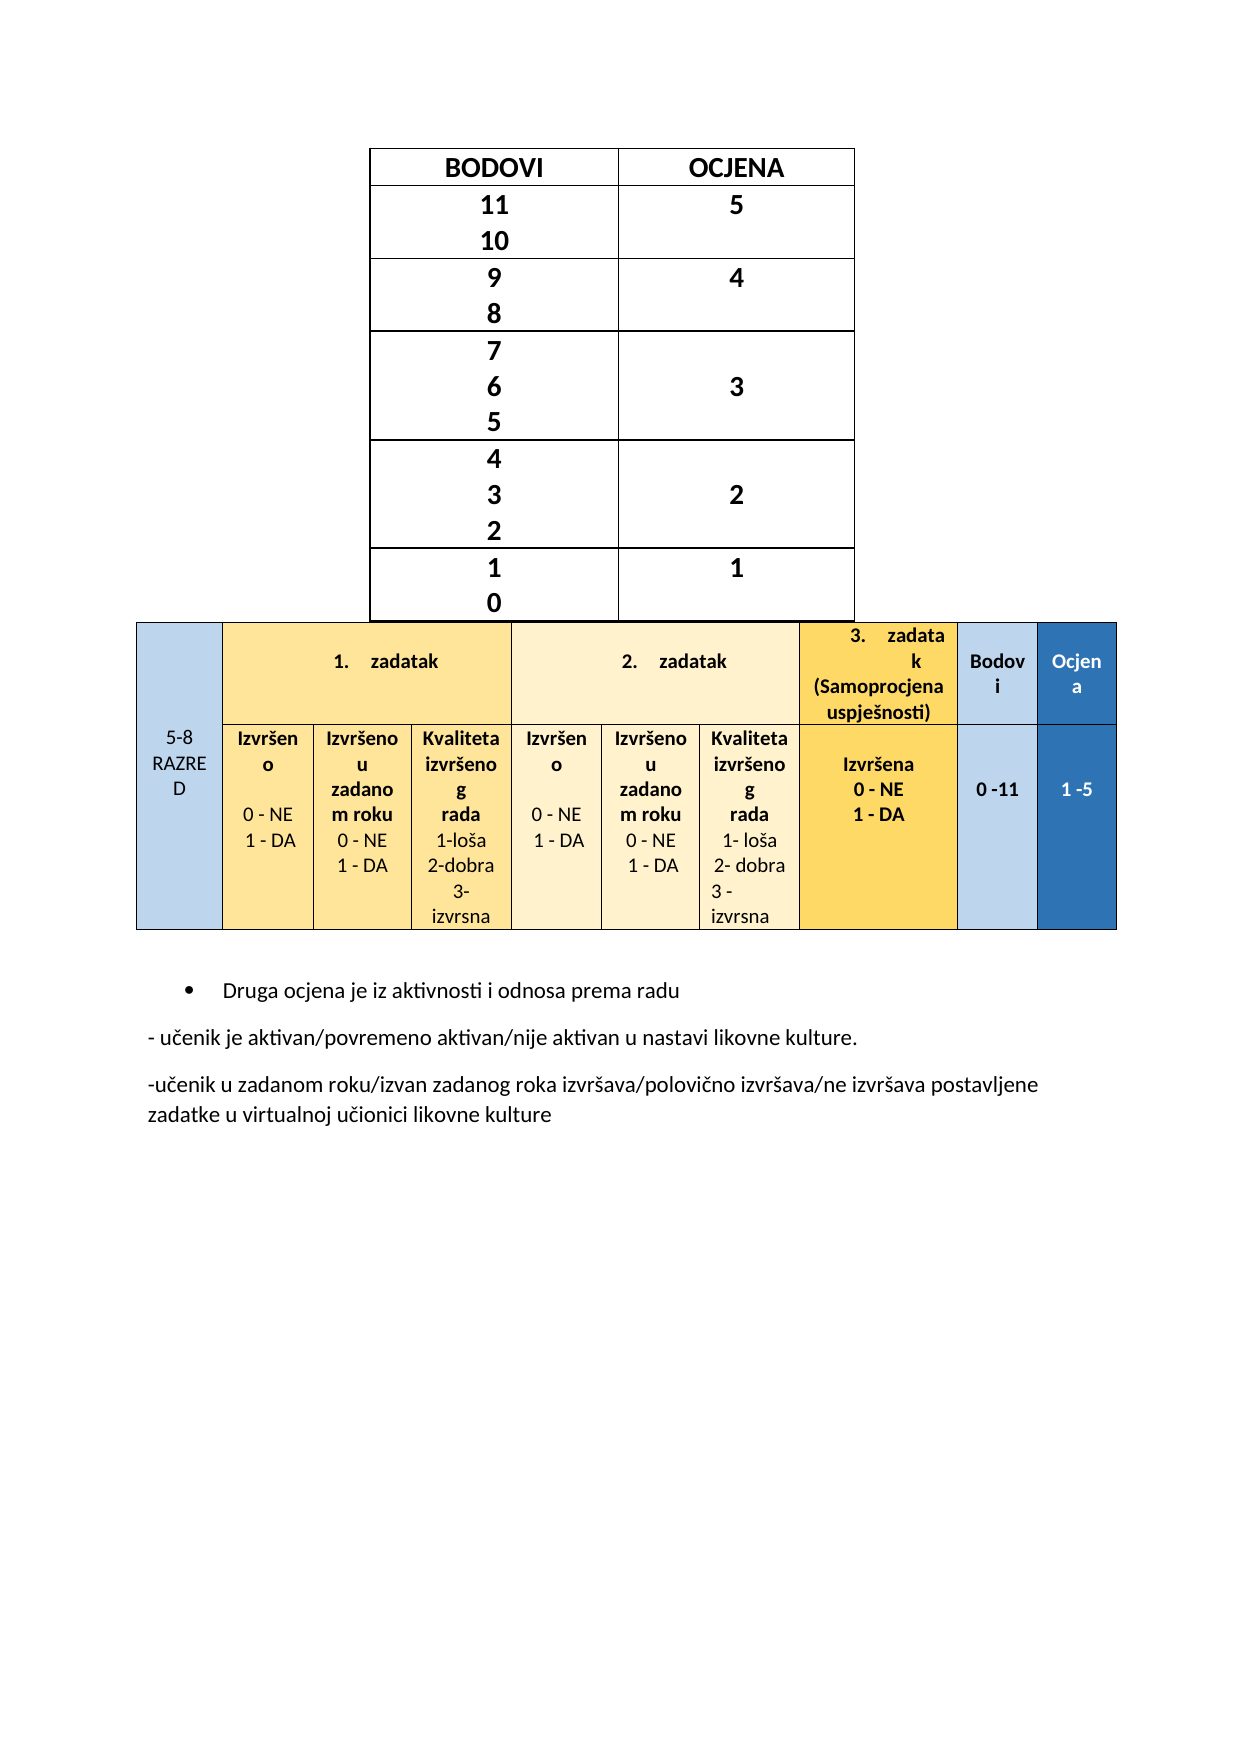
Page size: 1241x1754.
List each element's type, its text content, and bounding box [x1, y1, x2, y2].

table_header zadatak (Samoprocjena uspješnosti) [800, 623, 957, 724]
table_header Bodovi [958, 623, 1037, 724]
table_header 5-8 RAZRED [137, 623, 222, 929]
table_header zadatak [512, 623, 799, 724]
table_cell 1 [619, 549, 854, 620]
table_header zadatak [223, 623, 511, 724]
table_cell Izvršeno u zadanom roku 0 - NE 1 - DA [602, 725, 699, 929]
text - učenik je aktivan/povremeno aktivan/nije aktivan u nastavi likovne kulture. [148, 1023, 1093, 1052]
text -učenik u zadanom roku/izvan zadanog roka izvršava/polovično izvršava/ne izvršava postavljene zadatke u virtualnoj učionici likovne kulture [148, 1070, 1093, 1129]
table_cell 4 [619, 259, 854, 330]
table_cell 4 3 2 [371, 441, 618, 547]
table_cell Izvršena 0 - NE 1 - DA [800, 725, 957, 929]
table_cell Kvaliteta izvršenog rada 1-loša 2-dobra 3- izvrsna [412, 725, 511, 929]
list Druga ocjena je iz aktivnosti i odnosa prema radu [185, 977, 1093, 1005]
table_cell 3 [619, 332, 854, 439]
table_cell 1 0 [371, 549, 618, 620]
table_cell 2 [619, 441, 854, 547]
table_cell Izvršeno u zadanom roku 0 - NE 1 - DA [314, 725, 411, 929]
table_cell Izvršeno 0 - NE 1 - DA [512, 725, 601, 929]
table_cell 1 -5 [1038, 725, 1116, 929]
table_cell Izvršeno 0 - NE 1 - DA [223, 725, 313, 929]
table_cell 7 6 5 [371, 332, 618, 439]
table_cell 11 10 [371, 186, 618, 258]
table_header OCJENA [619, 149, 854, 185]
table_cell 0 -11 [958, 725, 1037, 929]
table_cell 5 [619, 186, 854, 258]
table_header BODOVI [371, 149, 618, 185]
table_header Ocjena [1038, 623, 1116, 724]
table_cell Kvaliteta izvršenog rada 1- loša 2- dobra 3 -izvrsna [700, 725, 799, 929]
table_cell 9 8 [371, 259, 618, 330]
